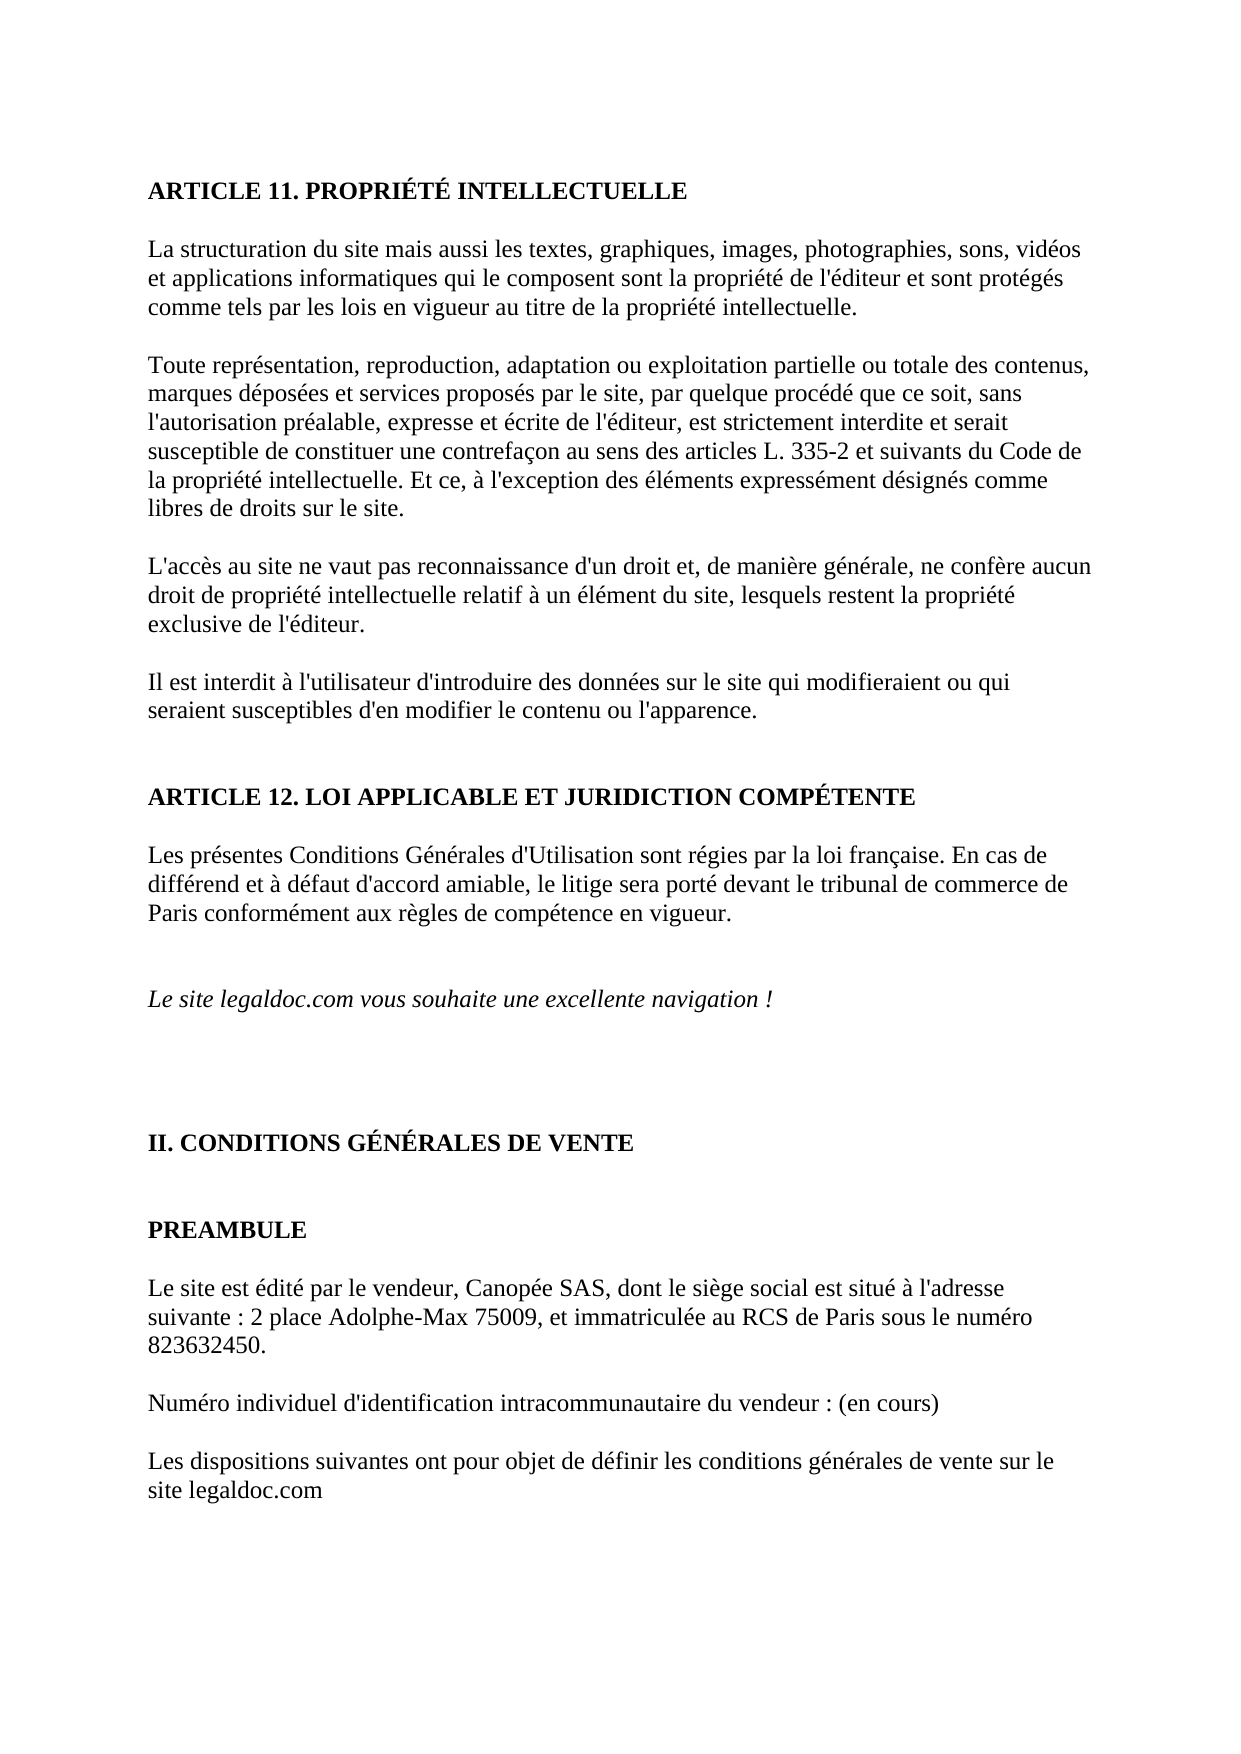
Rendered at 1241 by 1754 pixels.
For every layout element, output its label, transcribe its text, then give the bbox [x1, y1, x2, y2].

text Le site legaldoc.com vous souhaite une excellente navigation ! [148, 956, 1093, 1013]
text Numéro individuel d'identification intracommunautaire du vendeur : (en cours) [148, 1388, 1093, 1417]
text Il est interdit à l'utilisateur d'introduire des données sur le site qui modifieraient ou qui seraient susceptibles d'en modifier le contenu ou l'apparence. [148, 667, 1093, 724]
text La structuration du site mais aussi les textes, graphiques, images, photographies, sons, vidéos et applications informatiques qui le composent sont la propriété de l'éditeur et sont protégés comme tels par les lois en vigueur au titre de la propriété intellectuelle. [148, 234, 1093, 321]
text ARTICLE 11. PROPRIÉTÉ INTELLECTUELLE [148, 148, 1093, 205]
text II. CONDITIONS GÉNÉRALES DE VENTE [148, 1042, 1093, 1157]
text Les dispositions suivantes ont pour objet de définir les conditions générales de vente sur le site legaldoc.com [148, 1446, 1093, 1504]
text ARTICLE 12. LOI APPLICABLE ET JURIDICTION COMPÉTENTE [148, 753, 1093, 811]
text PREAMBULE [148, 1186, 1093, 1244]
text Le site est édité par le vendeur, Canopée SAS, dont le siège social est situé à l'adresse suivante : 2 place Adolphe-Max 75009, et immatriculée au RCS de Paris sous le numéro 823632450. [148, 1273, 1093, 1359]
text Les présentes Conditions Générales d'Utilisation sont régies par la loi française. En cas de différend et à défaut d'accord amiable, le litige sera porté devant le tribunal de commerce de Paris conformément aux règles de compétence en vigueur. [148, 840, 1093, 926]
text Toute représentation, reproduction, adaptation ou exploitation partielle ou totale des contenus, marques déposées et services proposés par le site, par quelque procédé que ce soit, sans l'autorisation préalable, expresse et écrite de l'éditeur, est strictement interdite et serait susceptible de constituer une contrefaçon au sens des articles L. 335-2 et suivants du Code de la propriété intellectuelle. Et ce, à l'exception des éléments expressément désignés comme libres de droits sur le site. [148, 350, 1093, 522]
text L'accès au site ne vaut pas reconnaissance d'un droit et, de manière générale, ne confère aucun droit de propriété intellectuelle relatif à un élément du site, lesquels restent la propriété exclusive de l'éditeur. [148, 551, 1093, 638]
